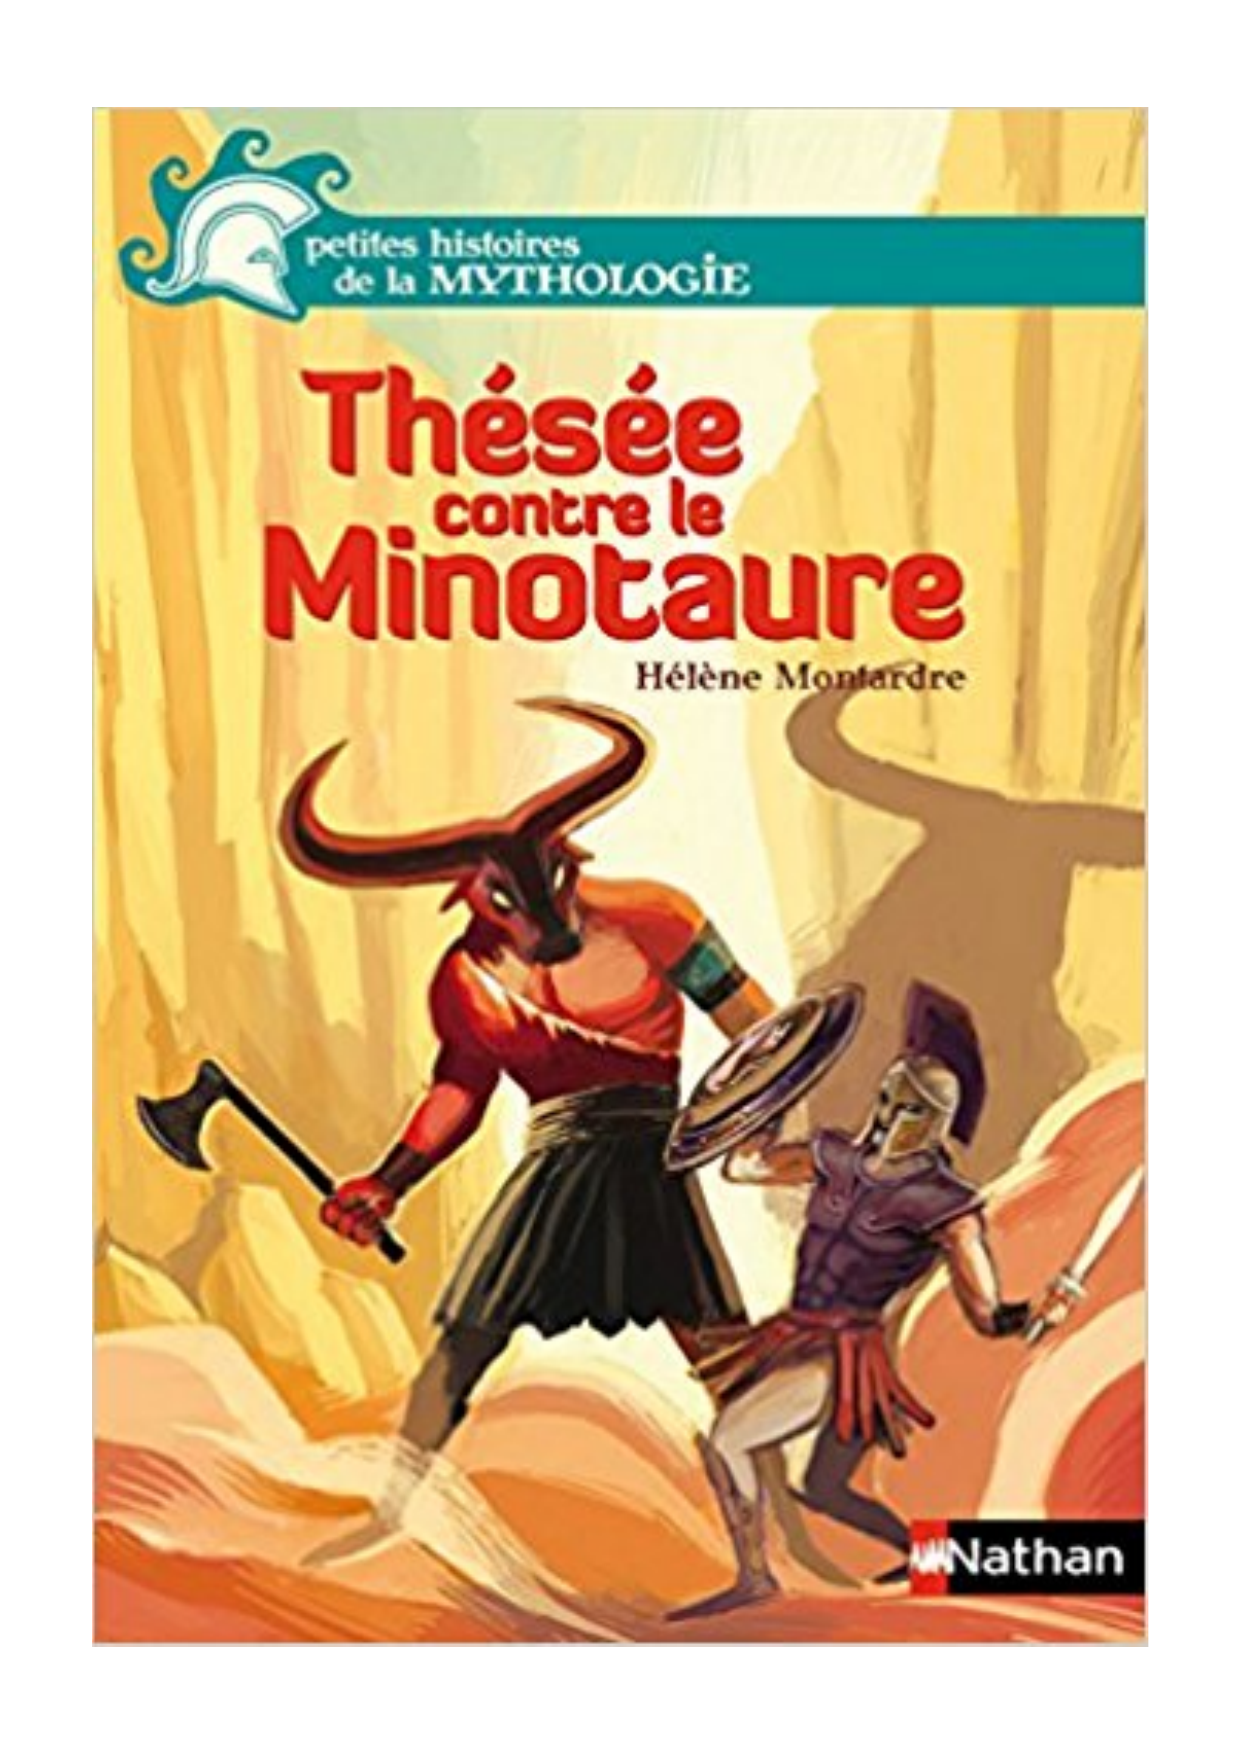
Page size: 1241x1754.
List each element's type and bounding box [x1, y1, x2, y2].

picture [92, 107, 1149, 1647]
